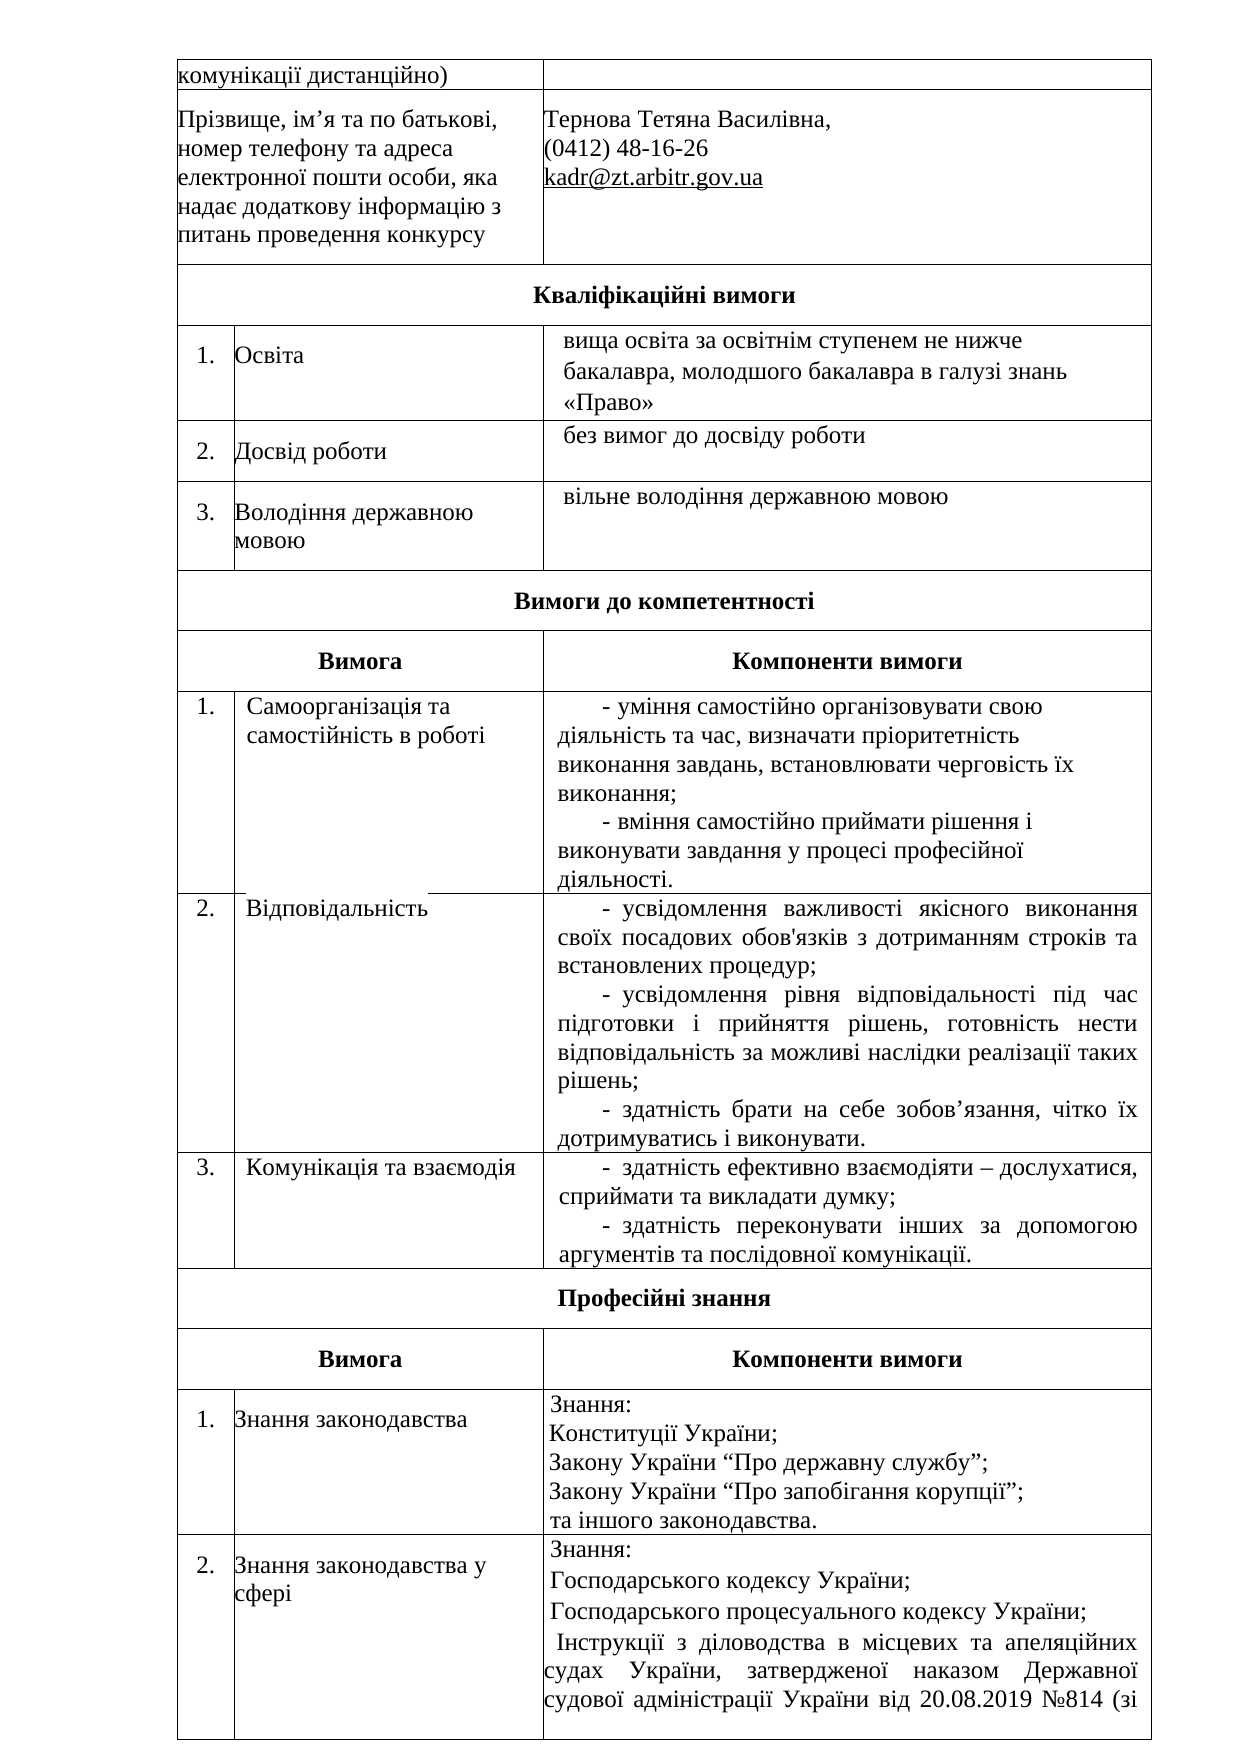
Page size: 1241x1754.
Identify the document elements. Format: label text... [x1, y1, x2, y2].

table_cell Професійні знання [178, 1269, 1151, 1328]
table_cell Кваліфікаційні вимоги [178, 265, 1151, 324]
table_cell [544, 1535, 1151, 1739]
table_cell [544, 60, 1151, 88]
table_cell 1. [178, 326, 234, 420]
table_cell Освіта [235, 326, 543, 420]
table_cell вища освіта за освітнім ступенем не нижче бакалавра, молодшого бакалавра в галузі знань «Право» [544, 326, 1151, 420]
table_cell Володіння державною мовою [235, 482, 543, 570]
table_cell Компоненти вимоги [544, 631, 1151, 691]
table_cell 2. [178, 421, 234, 481]
table_cell здатність ефективно взаємодіяти – дослухатися, сприймати та викладати думку; здатність переконувати інших за допомогою аргументів та послідовної комунікації. [544, 1153, 1151, 1267]
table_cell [235, 1535, 543, 1739]
table_cell без вимог до досвіду роботи [544, 421, 1151, 481]
table_cell 3. [178, 1153, 234, 1267]
table_cell Тернова Тетяна Василівна, (0412) 48-16-26 kadr@zt.arbitr.gov.ua [544, 90, 1151, 264]
table_cell Відповідальність [235, 894, 543, 1152]
table_cell вільне володіння державною мовою [544, 482, 1151, 570]
table_cell 2. [178, 1535, 234, 1739]
table_cell Комунікація та взаємодія [235, 1153, 543, 1267]
table_cell Вимога [178, 631, 543, 691]
table_cell - уміння самостійно організовувати свою діяльність та час, визначати пріоритетність виконання завдань, встановлювати черговість їх виконання; - вміння самостійно приймати рішення і виконувати завдання у процесі професійної діяльності. [544, 692, 1151, 893]
table_cell Самоорганізація та самостійність в роботі [235, 692, 543, 893]
table_cell Досвід роботи [235, 421, 543, 481]
table_cell Компоненти вимоги [544, 1329, 1151, 1388]
table_cell Вимоги до компетентності [178, 571, 1151, 630]
table_cell 1. [178, 692, 234, 893]
table_cell 1. [178, 1390, 234, 1534]
table_cell Вимога [178, 1329, 543, 1388]
table_cell 3. [178, 482, 234, 570]
table_cell 2. [178, 894, 234, 1152]
table_cell Знання законодавства [235, 1390, 543, 1534]
table_cell Знання: Конституції України; Закону України “Про державну службу”; Закону України “Про запобігання корупції”; та іншого законодавства. [544, 1390, 1151, 1534]
table_cell Прізвище, ім’я та по батькові, номер телефону та адреса електронної пошти особи, яка надає додаткову інформацію з питань проведення конкурсу [178, 90, 543, 264]
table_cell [178, 60, 543, 88]
table_cell - усвідомлення важливості якісного виконання своїх посадових обов'язків з дотриманням строків та встановлених процедур; - усвідомлення рівня відповідальності під час підготовки і прийняття рішень, готовність нести відповідальність за можливі наслідки реалізації таких рішень; - здатність брати на себе зобов’язання, чітко їх дотримуватись і виконувати. [544, 894, 1151, 1152]
